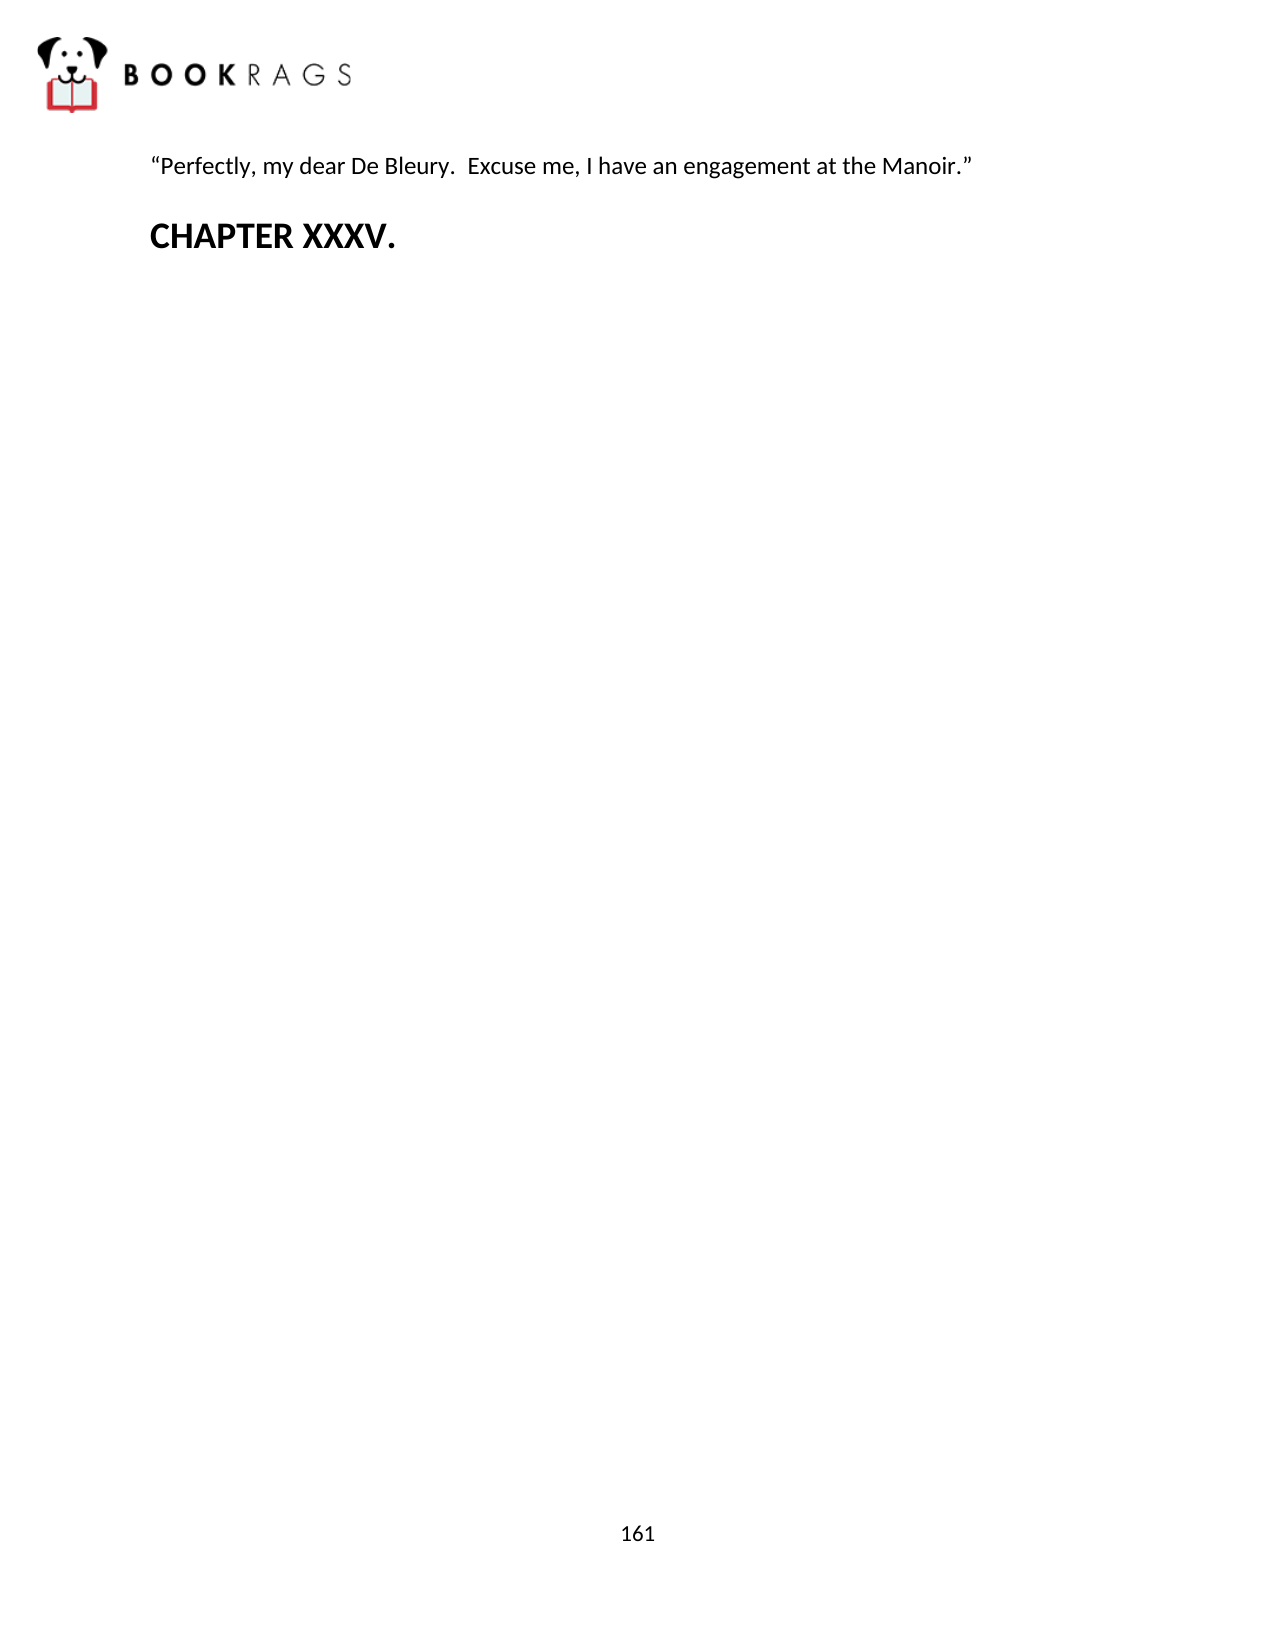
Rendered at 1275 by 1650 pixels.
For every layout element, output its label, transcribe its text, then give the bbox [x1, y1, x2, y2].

picture [37, 37, 351, 113]
text “Perfectly, my dear De Bleury. Excuse me, I have an engagement at the Manoir.” [150, 150, 1125, 181]
text CHAPTER XXXV. [150, 212, 1125, 257]
